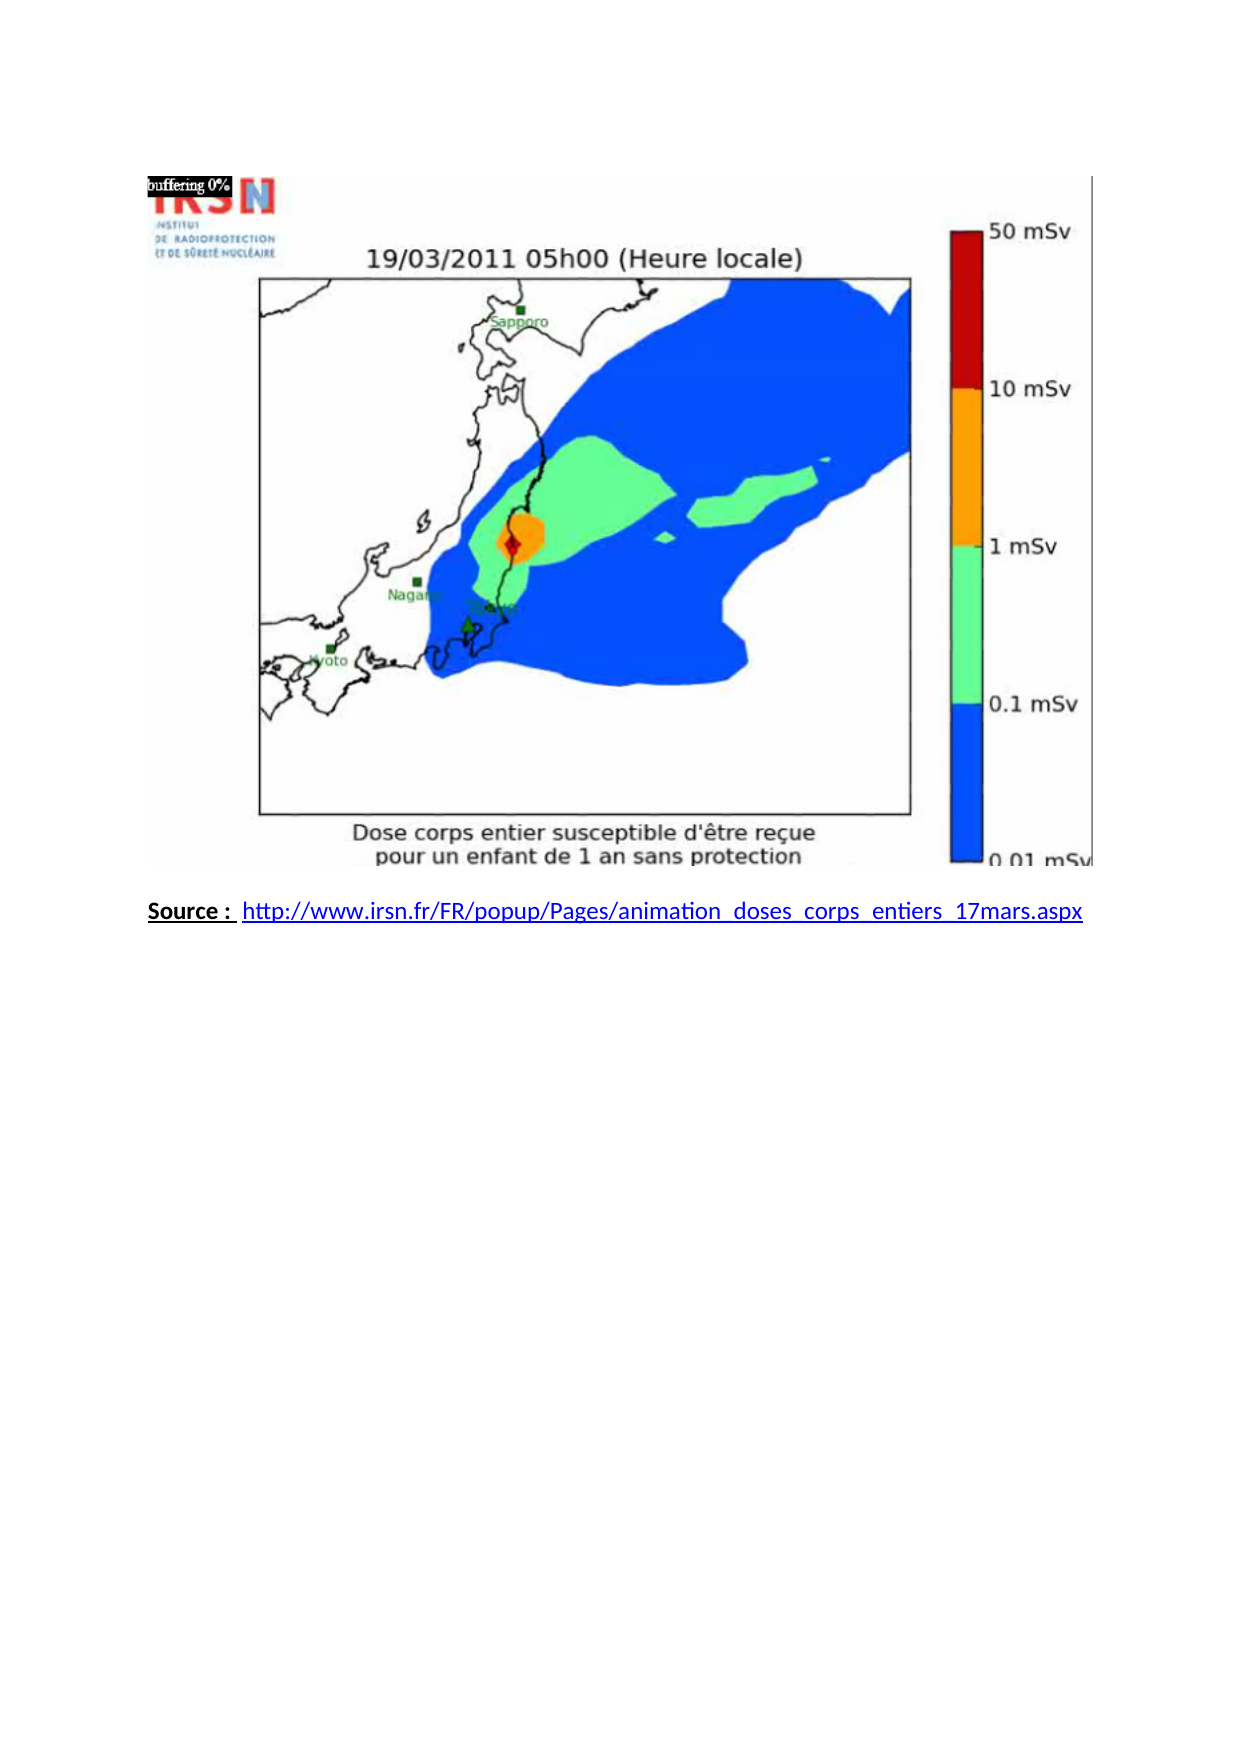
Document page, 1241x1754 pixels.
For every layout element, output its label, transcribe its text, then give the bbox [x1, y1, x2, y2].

picture [147, 176, 1093, 866]
text Source : http://www.irsn.fr/FR/popup/Pages/animation_doses_corps_entiers_17mars.aspx [148, 895, 1093, 926]
